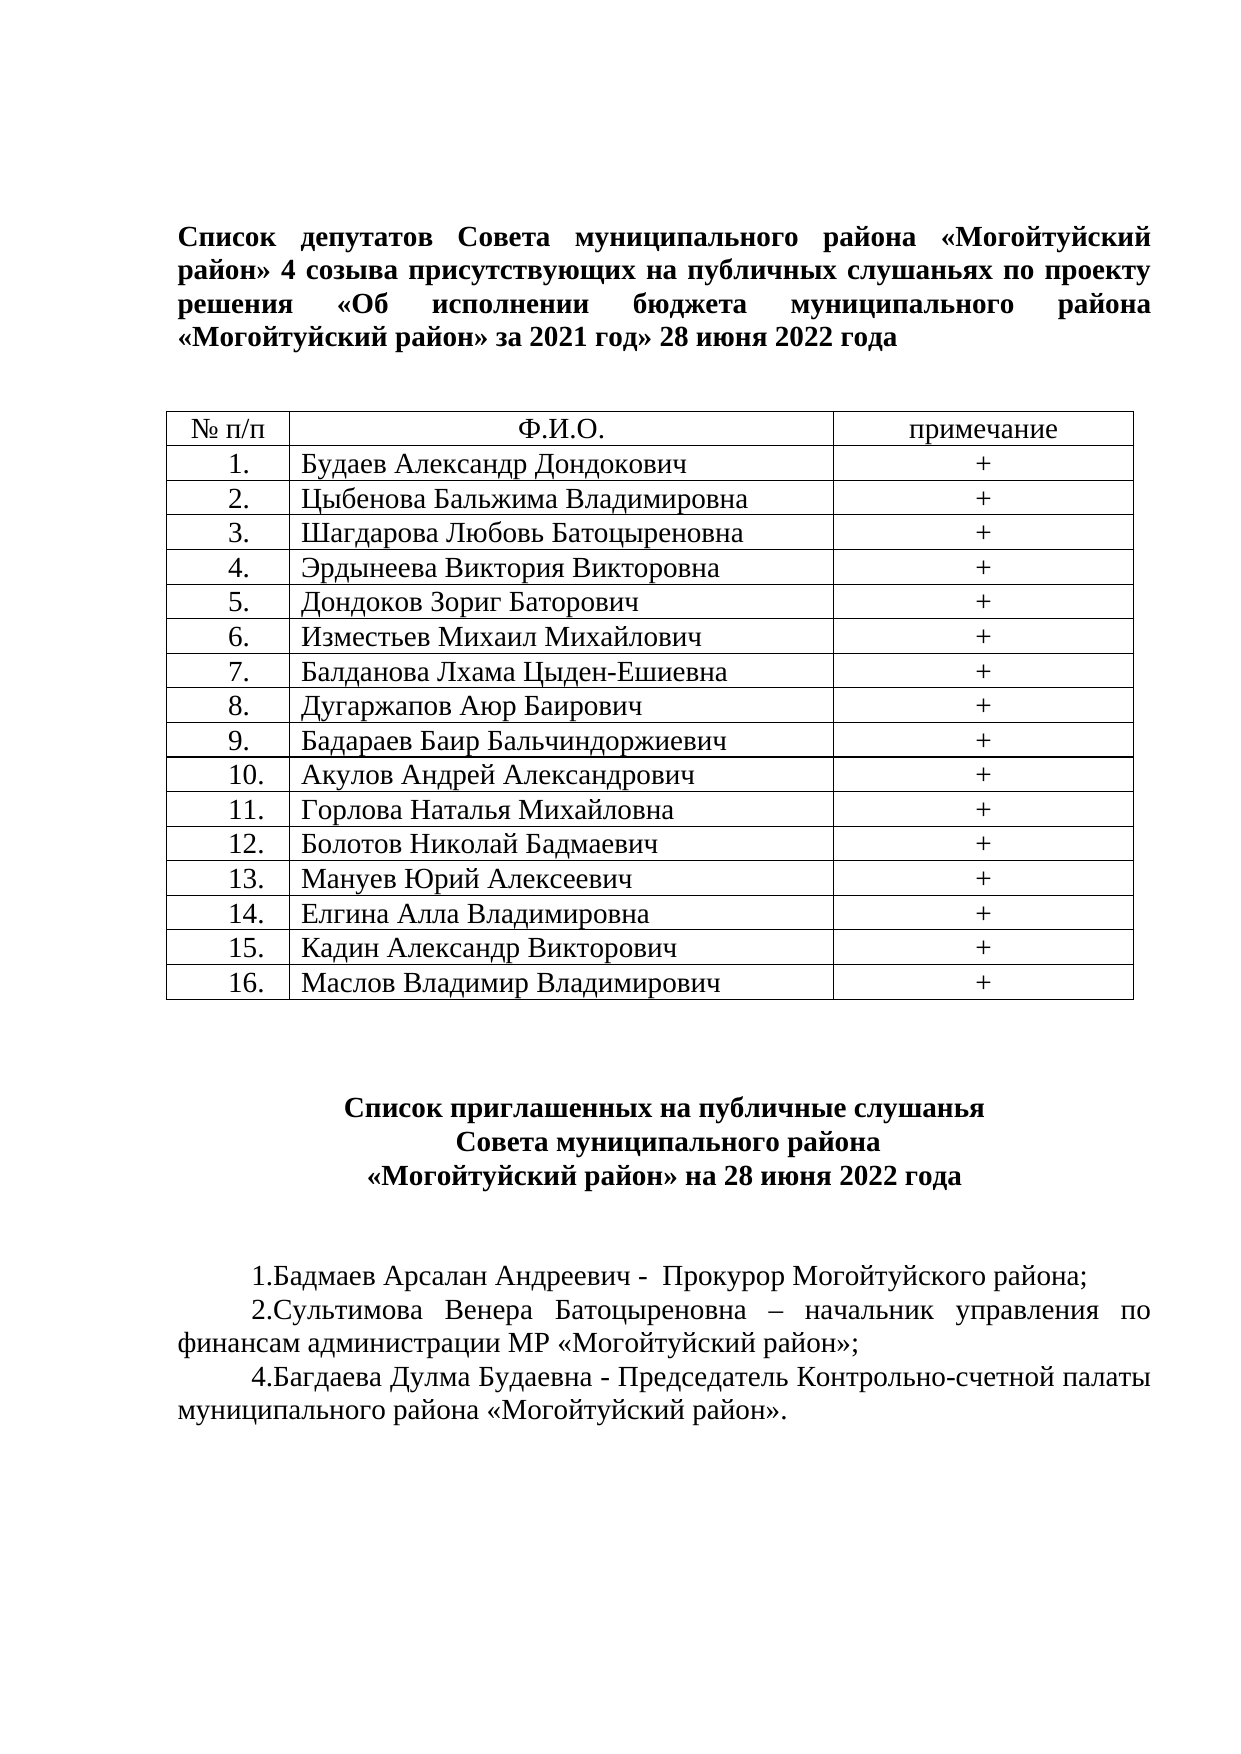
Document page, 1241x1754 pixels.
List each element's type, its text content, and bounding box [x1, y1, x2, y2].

table_cell + [834, 515, 1133, 549]
table_cell [167, 550, 289, 583]
table_cell + [834, 723, 1133, 756]
table_header № п/п [167, 412, 289, 445]
table_cell + [834, 688, 1133, 722]
text 2.Сультимова Венера Батоцыреновна – начальник управления по финансам администрации МР «Могойтуйский район»; [177, 1292, 1152, 1359]
table_cell [167, 827, 289, 860]
table_cell Изместьев Михаил Михайлович [290, 619, 833, 653]
table_cell Цыбенова Бальжима Владимировна [290, 481, 833, 514]
table_cell Бадараев Баир Бальчиндоржиевич [290, 723, 833, 756]
table_cell Болотов Николай Бадмаевич [290, 827, 833, 860]
table_cell + [834, 654, 1133, 687]
table_cell [167, 930, 289, 964]
text 4.Багдаева Дулма Будаевна - Председатель Контрольно-счетной палаты муниципального района «Могойтуйский район». [177, 1359, 1152, 1426]
table_cell + [834, 792, 1133, 826]
table_cell + [834, 827, 1133, 860]
text Совета муниципального района [177, 1124, 1152, 1158]
table_cell [167, 481, 289, 514]
table_cell [167, 515, 289, 549]
table_header примечание [834, 412, 1133, 445]
text Список депутатов Совета муниципального района «Могойтуйский район» 4 созыва присутствующих на публичных слушаньях по проекту решения «Об исполнении бюджета муниципального района «Могойтуйский район» за 2021 год» 28 июня 2022 года [177, 219, 1152, 353]
table_cell [167, 896, 289, 929]
table_cell [167, 688, 289, 722]
table_cell + [834, 965, 1133, 998]
table_cell Будаев Александр Дондокович [290, 446, 833, 480]
text «Могойтуйский район» на 28 июня 2022 года [177, 1158, 1152, 1191]
table_cell [167, 619, 289, 653]
table_cell + [834, 619, 1133, 653]
table_cell Кадин Александр Викторович [290, 930, 833, 964]
table_header Ф.И.О. [290, 412, 833, 445]
text 1.Бадмаев Арсалан Андреевич - Прокурор Могойтуйского района; [177, 1258, 1152, 1292]
table_cell [167, 654, 289, 687]
table_cell [167, 965, 289, 998]
table_cell + [834, 550, 1133, 583]
table_cell [167, 446, 289, 480]
table_cell + [834, 585, 1133, 618]
table_cell Шагдарова Любовь Батоцыреновна [290, 515, 833, 549]
table_cell Дугаржапов Аюр Баирович [290, 688, 833, 722]
table_cell [167, 585, 289, 618]
table_cell + [834, 896, 1133, 929]
table_cell [167, 758, 289, 791]
table_cell Балданова Лхама Цыден-Ешиевна [290, 654, 833, 687]
table_cell [167, 861, 289, 895]
table_cell + [834, 930, 1133, 964]
table_cell Маслов Владимир Владимирович [290, 965, 833, 998]
table_cell Горлова Наталья Михайловна [290, 792, 833, 826]
table_cell + [834, 758, 1133, 791]
table_cell [167, 723, 289, 756]
table_cell + [834, 861, 1133, 895]
table_cell Эрдынеева Виктория Викторовна [290, 550, 833, 583]
table_cell Дондоков Зориг Баторович [290, 585, 833, 618]
table_cell [167, 792, 289, 826]
table_cell + [834, 446, 1133, 480]
text Список приглашенных на публичные слушанья [177, 1091, 1152, 1124]
table_cell Елгина Алла Владимировна [290, 896, 833, 929]
table_cell + [834, 481, 1133, 514]
table_cell Акулов Андрей Александрович [290, 758, 833, 791]
table_cell Мануев Юрий Алексеевич [290, 861, 833, 895]
